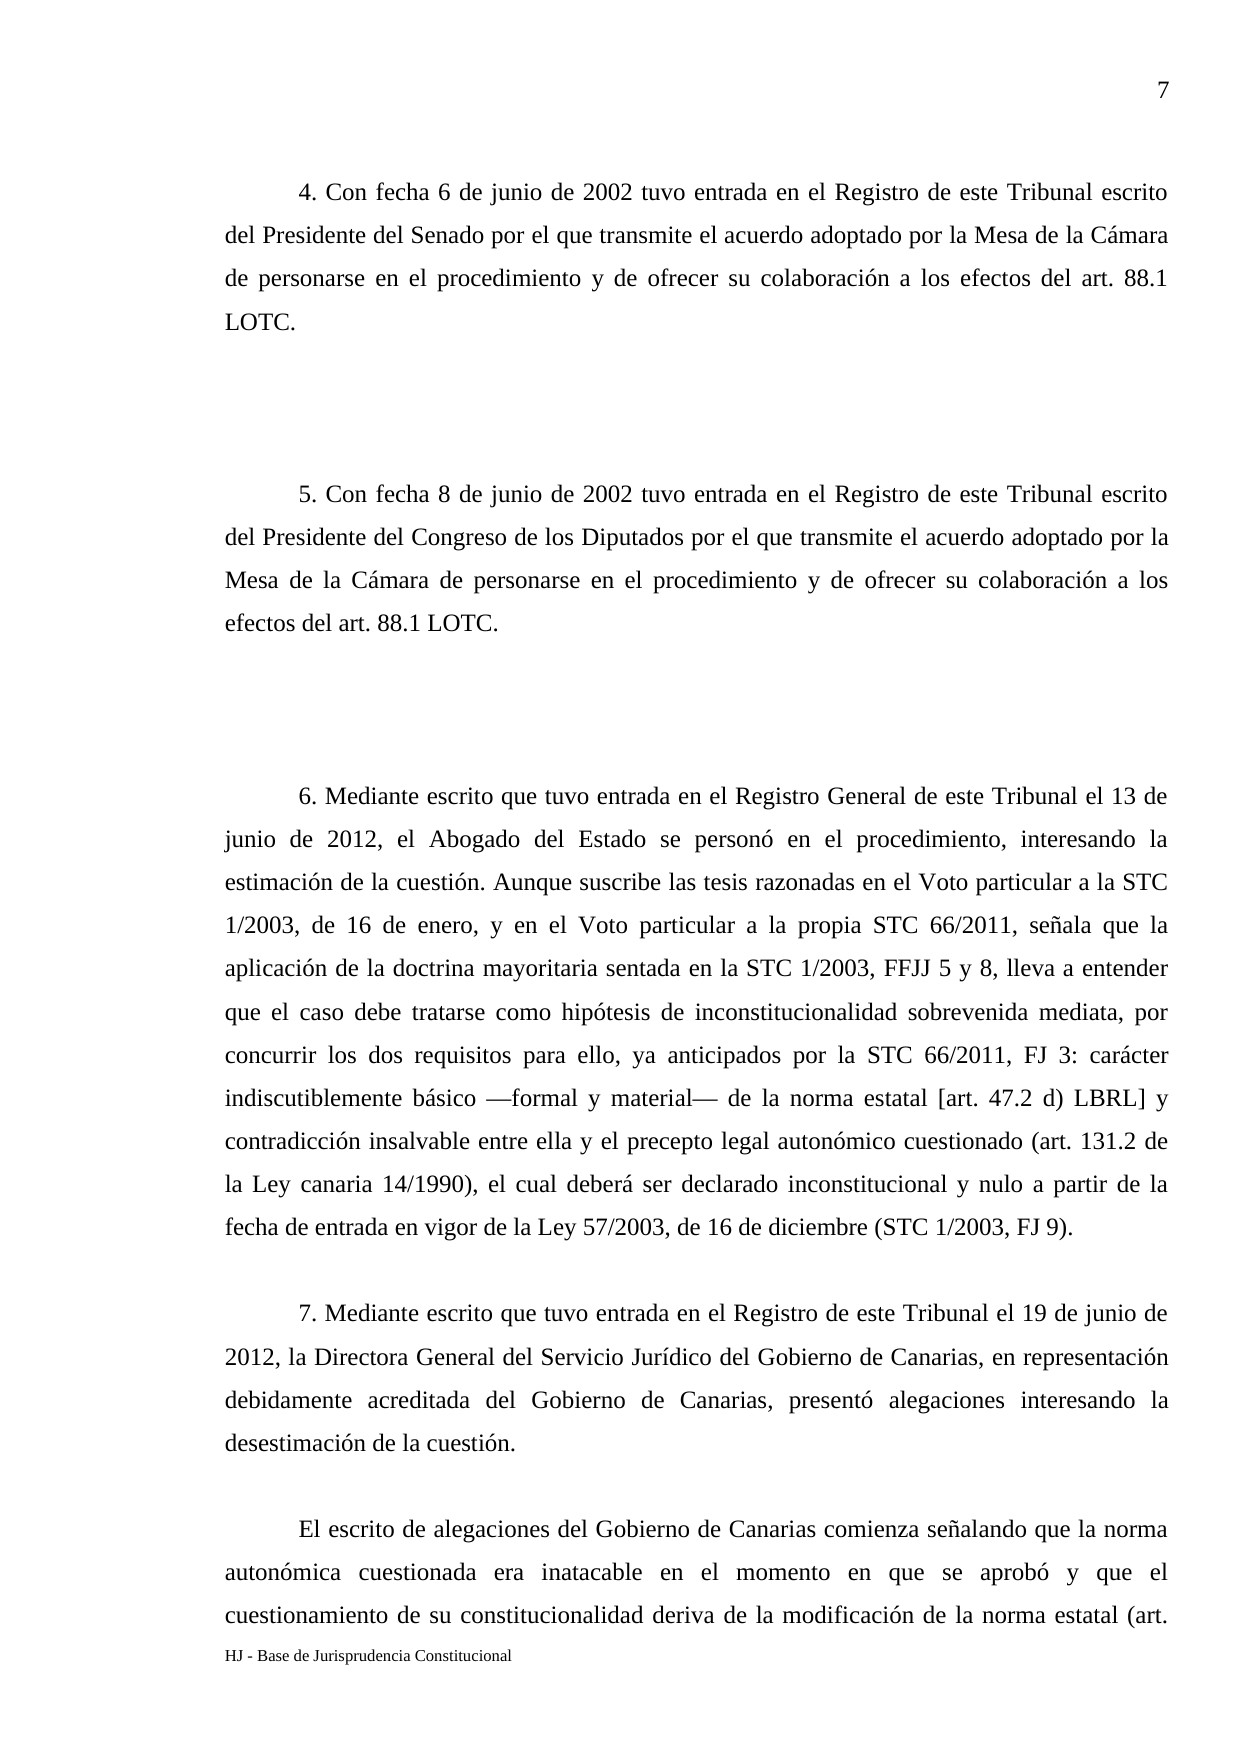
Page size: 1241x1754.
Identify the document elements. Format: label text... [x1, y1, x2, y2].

text 7. Mediante escrito que tuvo entrada en el Registro de este Tribunal el 19 de junio de 2012, la Directora General del Servicio Jurídico del Gobierno de Canarias, en representación debidamente acreditada del Gobierno de Canarias, presentó alegaciones interesando la desestimación de la cuestión. [224, 1298, 1169, 1457]
text 4. Con fecha 6 de junio de 2002 tuvo entrada en el Registro de este Tribunal escrito del Presidente del Senado por el que transmite el acuerdo adoptado por la Mesa de la Cámara de personarse en el procedimiento y de ofrecer su colaboración a los efectos del art. 88.1 LOTC. [224, 177, 1169, 335]
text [224, 1514, 1169, 1629]
text 5. Con fecha 8 de junio de 2002 tuvo entrada en el Registro de este Tribunal escrito del Presidente del Congreso de los Diputados por el que transmite el acuerdo adoptado por la Mesa de la Cámara de personarse en el procedimiento y de ofrecer su colaboración a los efectos del art. 88.1 LOTC. [224, 479, 1169, 637]
text 6. Mediante escrito que tuvo entrada en el Registro General de este Tribunal el 13 de junio de 2012, el Abogado del Estado se personó en el procedimiento, interesando la estimación de la cuestión. Aunque suscribe las tesis razonadas en el Voto particular a la STC 1/2003, de 16 de enero, y en el Voto particular a la propia STC 66/2011, señala que la aplicación de la doctrina mayoritaria sentada en la STC 1/2003, FFJJ 5 y 8, lleva a entender que el caso debe tratarse como hipótesis de inconstitucionalidad sobrevenida mediata, por concurrir los dos requisitos para ello, ya anticipados por la STC 66/2011, FJ 3: carácter indiscutiblemente básico —formal y material— de la norma estatal [art. 47.2 d) LBRL] y contradicción insalvable entre ella y el precepto legal autonómico cuestionado (art. 131.2 de la Ley canaria 14/1990), el cual deberá ser declarado inconstitucional y nulo a partir de la fecha de entrada en vigor de la Ley 57/2003, de 16 de diciembre (STC 1/2003, FJ 9). [224, 781, 1169, 1241]
